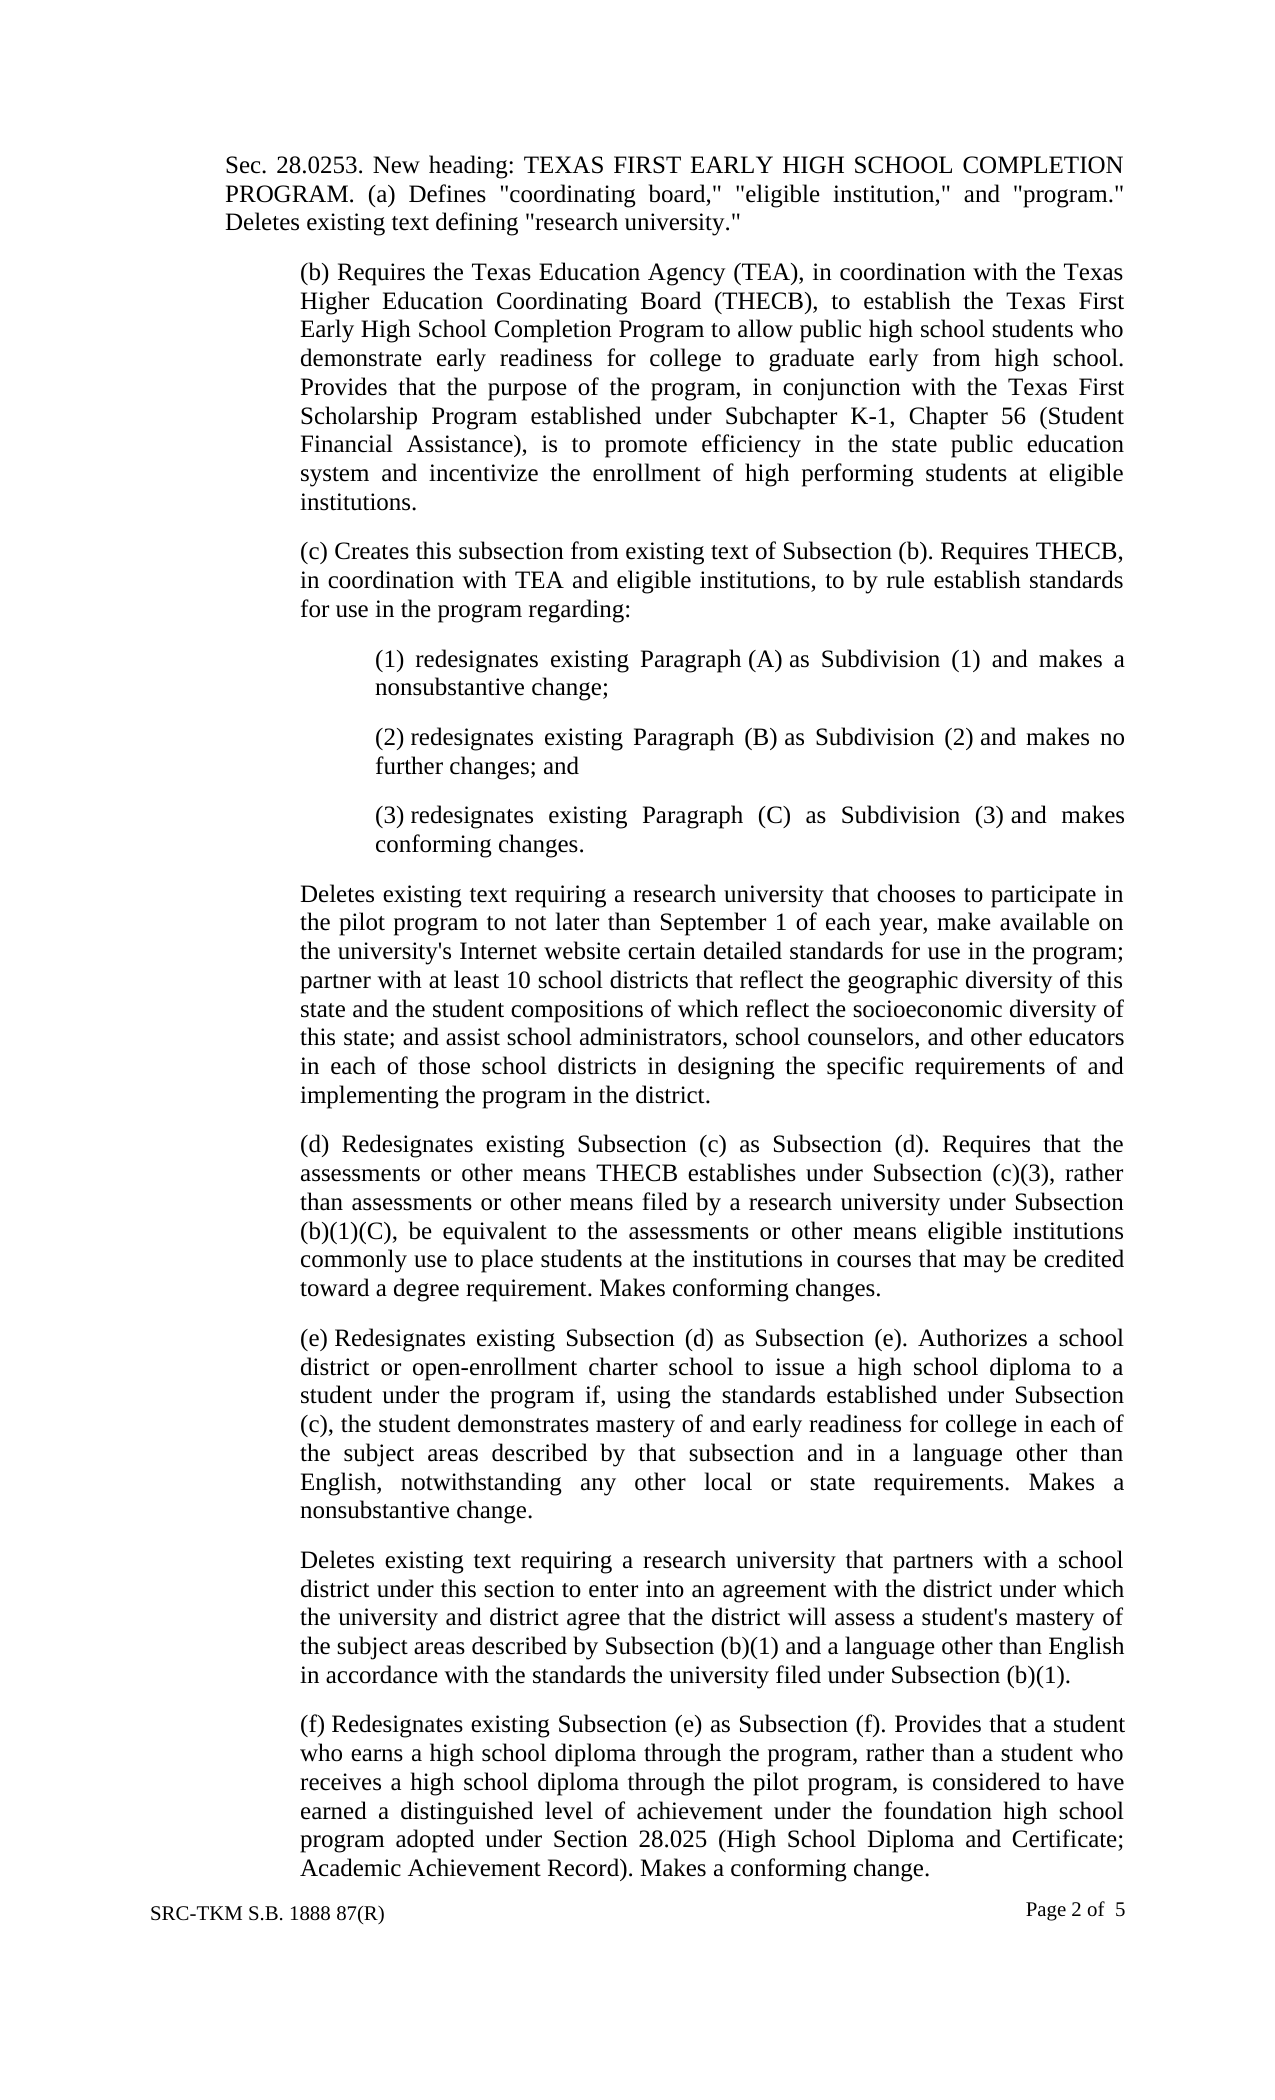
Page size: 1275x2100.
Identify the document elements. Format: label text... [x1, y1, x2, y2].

text Deletes existing text requiring a research university that chooses to participate in the pilot program to not later than September 1 of each year, make available on the university's Internet website certain detailed standards for use in the program; partner with at least 10 school districts that reflect the geographic diversity of this state and the student compositions of which reflect the socioeconomic diversity of this state; and assist school administrators, school counselors, and other educators in each of those school districts in designing the specific requirements of and implementing the program in the district. [300, 879, 1125, 1109]
text (e) Redesignates existing Subsection (d) as Subsection (e). Authorizes a school district or open-enrollment charter school to issue a high school diploma to a student under the program if, using the standards established under Subsection (c), the student demonstrates mastery of and early readiness for college in each of the subject areas described by that subsection and in a language other than English, notwithstanding any other local or state requirements. Makes a nonsubstantive change. [300, 1323, 1125, 1524]
text Deletes existing text requiring a research university that partners with a school district under this section to enter into an agreement with the district under which the university and district agree that the district will assess a student's mastery of the subject areas described by Subsection (b)(1) and a language other than English in accordance with the standards the university filed under Subsection (b)(1). [300, 1545, 1125, 1689]
text (2) redesignates existing Paragraph (B) as Subdivision (2) and makes no further changes; and [375, 722, 1125, 779]
text (f) Redesignates existing Subsection (e) as Subsection (f). Provides that a student who earns a high school diploma through the program, rather than a student who receives a high school diploma through the pilot program, is considered to have earned a distinguished level of achievement under the foundation high school program adopted under Section 28.025 (High School Diploma and Certificate; Academic Achievement Record). Makes a conforming change. [300, 1709, 1125, 1882]
text (c) Creates this subsection from existing text of Subsection (b). Requires THECB, in coordination with TEA and eligible institutions, to by rule establish standards for use in the program regarding: [300, 537, 1125, 623]
text (1) redesignates existing Paragraph (A) as Subdivision (1) and makes a nonsubstantive change; [375, 644, 1125, 701]
text (d) Redesignates existing Subsection (c) as Subsection (d). Requires that the assessments or other means THECB establishes under Subsection (c)(3), rather than assessments or other means filed by a research university under Subsection (b)(1)(C), be equivalent to the assessments or other means eligible institutions commonly use to place students at the institutions in courses that may be credited toward a degree requirement. Makes conforming changes. [300, 1129, 1125, 1302]
text (3) redesignates existing Paragraph (C) as Subdivision (3) and makes conforming changes. [375, 800, 1125, 858]
text Sec. 28.0253. New heading: TEXAS FIRST EARLY HIGH SCHOOL COMPLETION PROGRAM. (a) Defines "coordinating board," "eligible institution," and "program." Deletes existing text defining "research university." [225, 150, 1125, 236]
text (b) Requires the Texas Education Agency (TEA), in coordination with the Texas Higher Education Coordinating Board (THECB), to establish the Texas First Early High School Completion Program to allow public high school students who demonstrate early readiness for college to graduate early from high school. Provides that the purpose of the program, in conjunction with the Texas First Scholarship Program established under Subchapter K-1, Chapter 56 (Student Financial Assistance), is to promote efficiency in the state public education system and incentivize the enrollment of high performing students at eligible institutions. [300, 257, 1125, 516]
